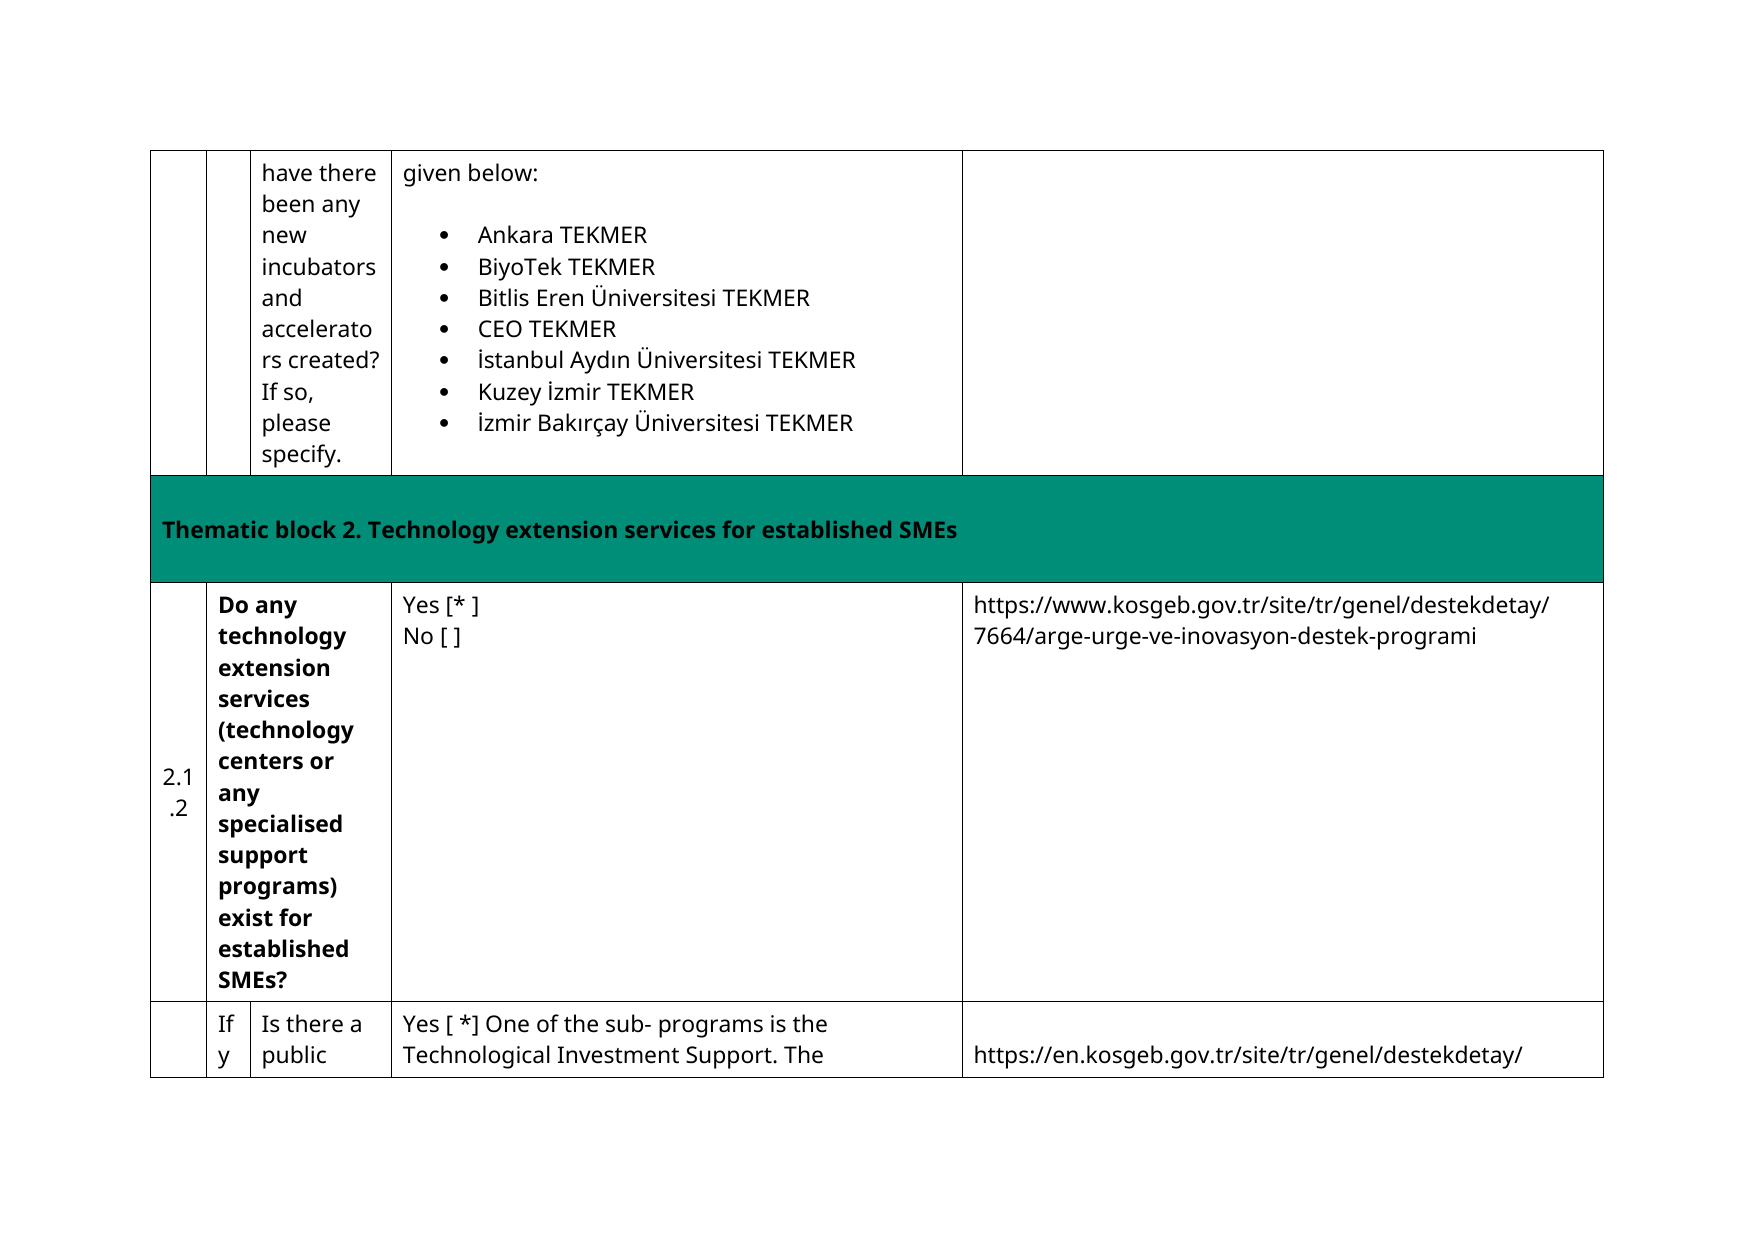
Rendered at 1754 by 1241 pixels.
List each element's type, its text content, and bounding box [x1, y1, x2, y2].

table_cell [151, 1002, 206, 1077]
table_cell If yes [207, 1002, 250, 1077]
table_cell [251, 151, 391, 475]
table_cell Do any technology extension services (technology centers or any specialised support programs) exist for established SMEs? [207, 583, 391, 1001]
table_cell 2.1.2 [151, 583, 206, 1001]
table_cell Yes [* ] No [ ] [392, 583, 962, 1001]
table_cell [963, 151, 1603, 475]
table_cell [207, 151, 250, 475]
table_cell https://www.kosgeb.gov.tr/site/tr/genel/destekdetay/7664/arge-urge-ve-inovasyon-destek-programi [963, 583, 1603, 1001]
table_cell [963, 1002, 1603, 1077]
table_cell [151, 151, 206, 475]
table_cell Thematic block 2. Technology extension services for established SMEs [151, 476, 1603, 582]
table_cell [392, 151, 962, 475]
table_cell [392, 1002, 962, 1077]
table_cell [251, 1002, 391, 1077]
